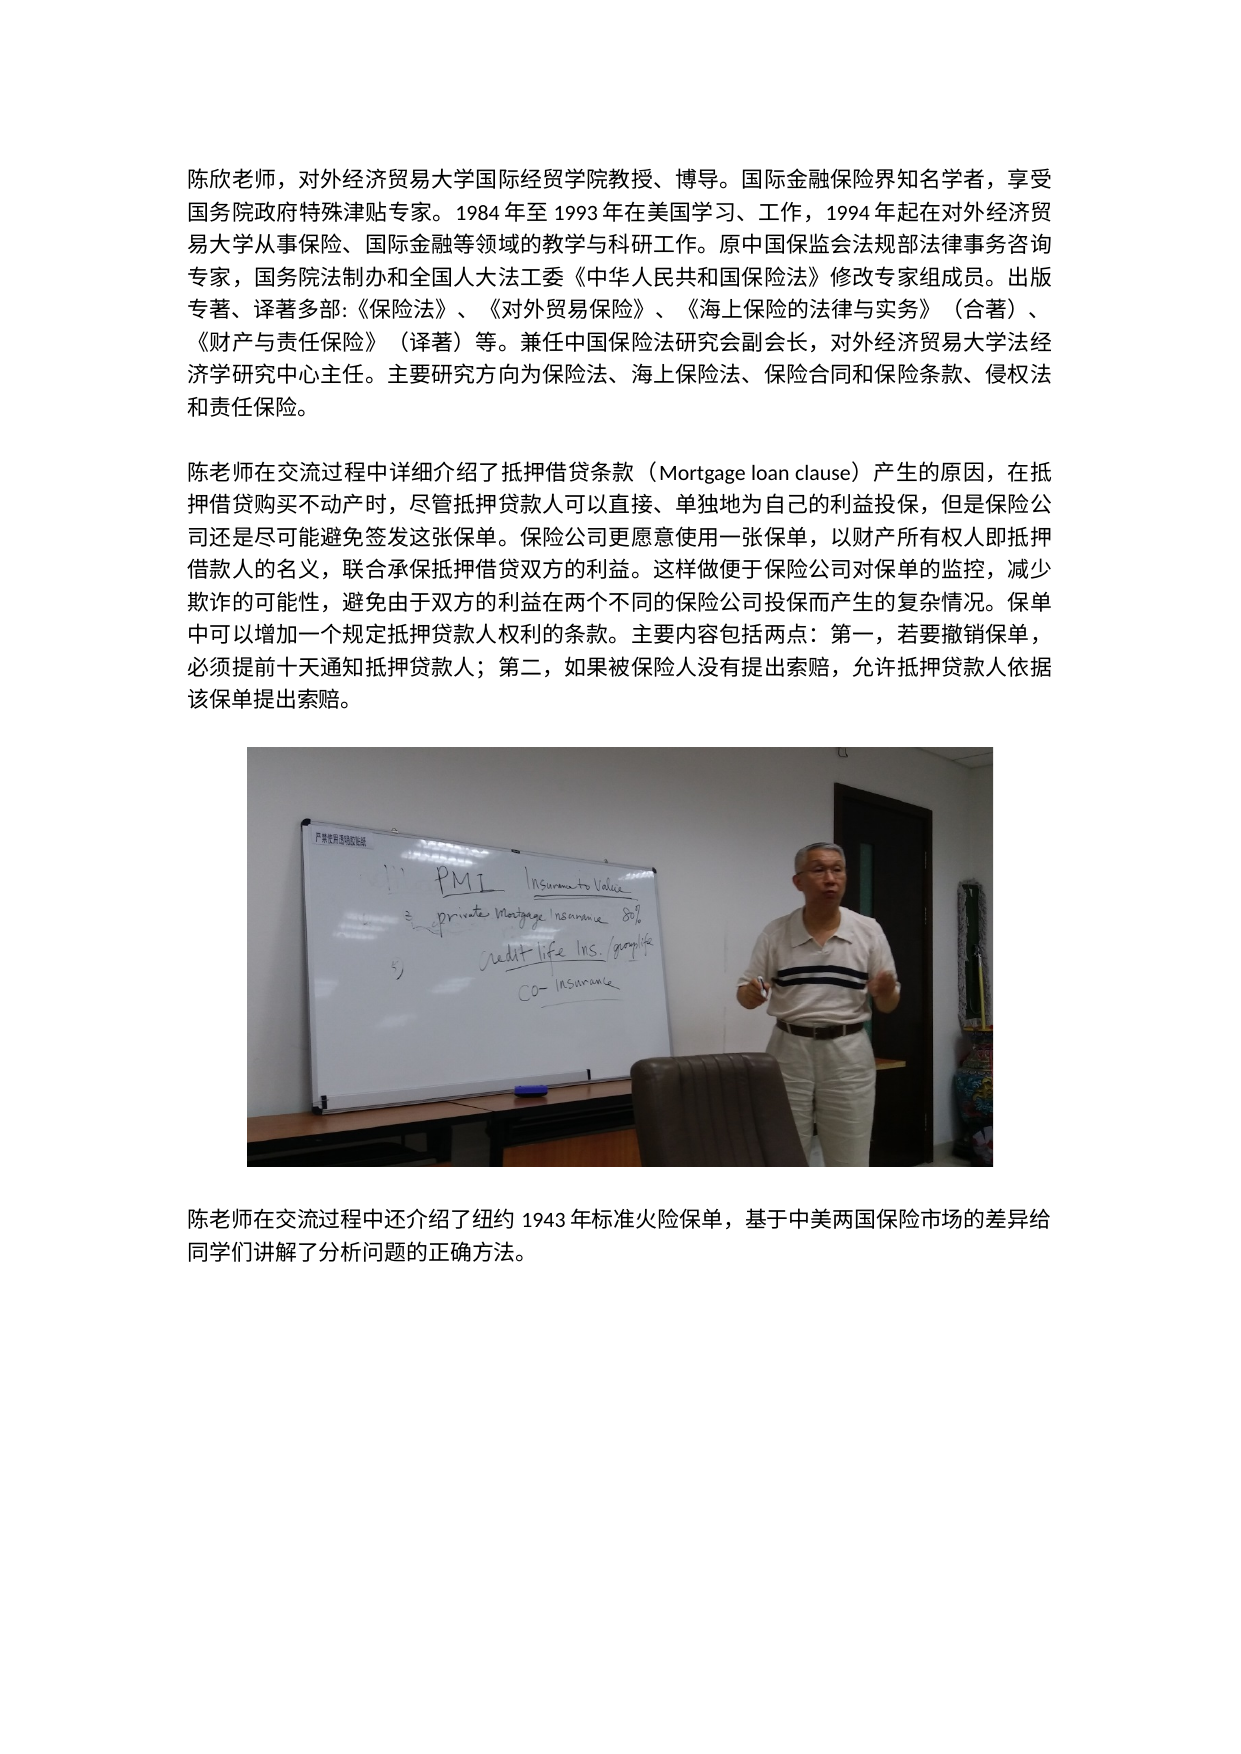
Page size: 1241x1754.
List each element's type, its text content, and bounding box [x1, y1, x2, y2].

text 陈欣老师，对外经济贸易大学国际经贸学院教授、博导。国际金融保险界知名学者，享受国务院政府特殊津贴专家。1984年至1993年在美国学习、工作，1994年起在对外经济贸易大学从事保险、国际金融等领域的教学与科研工作。原中国保监会法规部法律事务咨询专家，国务院法制办和全国人大法工委《中华人民共和国保险法》修改专家组成员。出版专著、译著多部:《保险法》、《对外贸易保险》、《海上保险的法律与实务》（合著）、《财产与责任保险》（译著）等。兼任中国保险法研究会副会长，对外经济贸易大学法经济学研究中心主任。主要研究方向为保险法、海上保险法、保险合同和保险条款、侵权法和责任保险。 [187, 162, 1053, 422]
text 陈老师在交流过程中还介绍了纽约1943年标准火险保单，基于中美两国保险市场的差异给同学们讲解了分析问题的正确方法。 [187, 1202, 1053, 1267]
text 陈老师在交流过程中详细介绍了抵押借贷条款（Mortgage loan clause）产生的原因，在抵押借贷购买不动产时，尽管抵押贷款人可以直接、单独地为自己的利益投保，但是保险公司还是尽可能避免签发这张保单。保险公司更愿意使用一张保单，以财产所有权人即抵押借款人的名义，联合承保抵押借贷双方的利益。这样做便于保险公司对保单的监控，减少欺诈的可能性，避免由于双方的利益在两个不同的保险公司投保而产生的复杂情况。保单中可以增加一个规定抵押贷款人权利的条款。主要内容包括两点：第一，若要撤销保单，必须提前十天通知抵押贷款人；第二，如果被保险人没有提出索赔，允许抵押贷款人依据该保单提出索赔。 [187, 454, 1053, 714]
picture [247, 747, 994, 1167]
